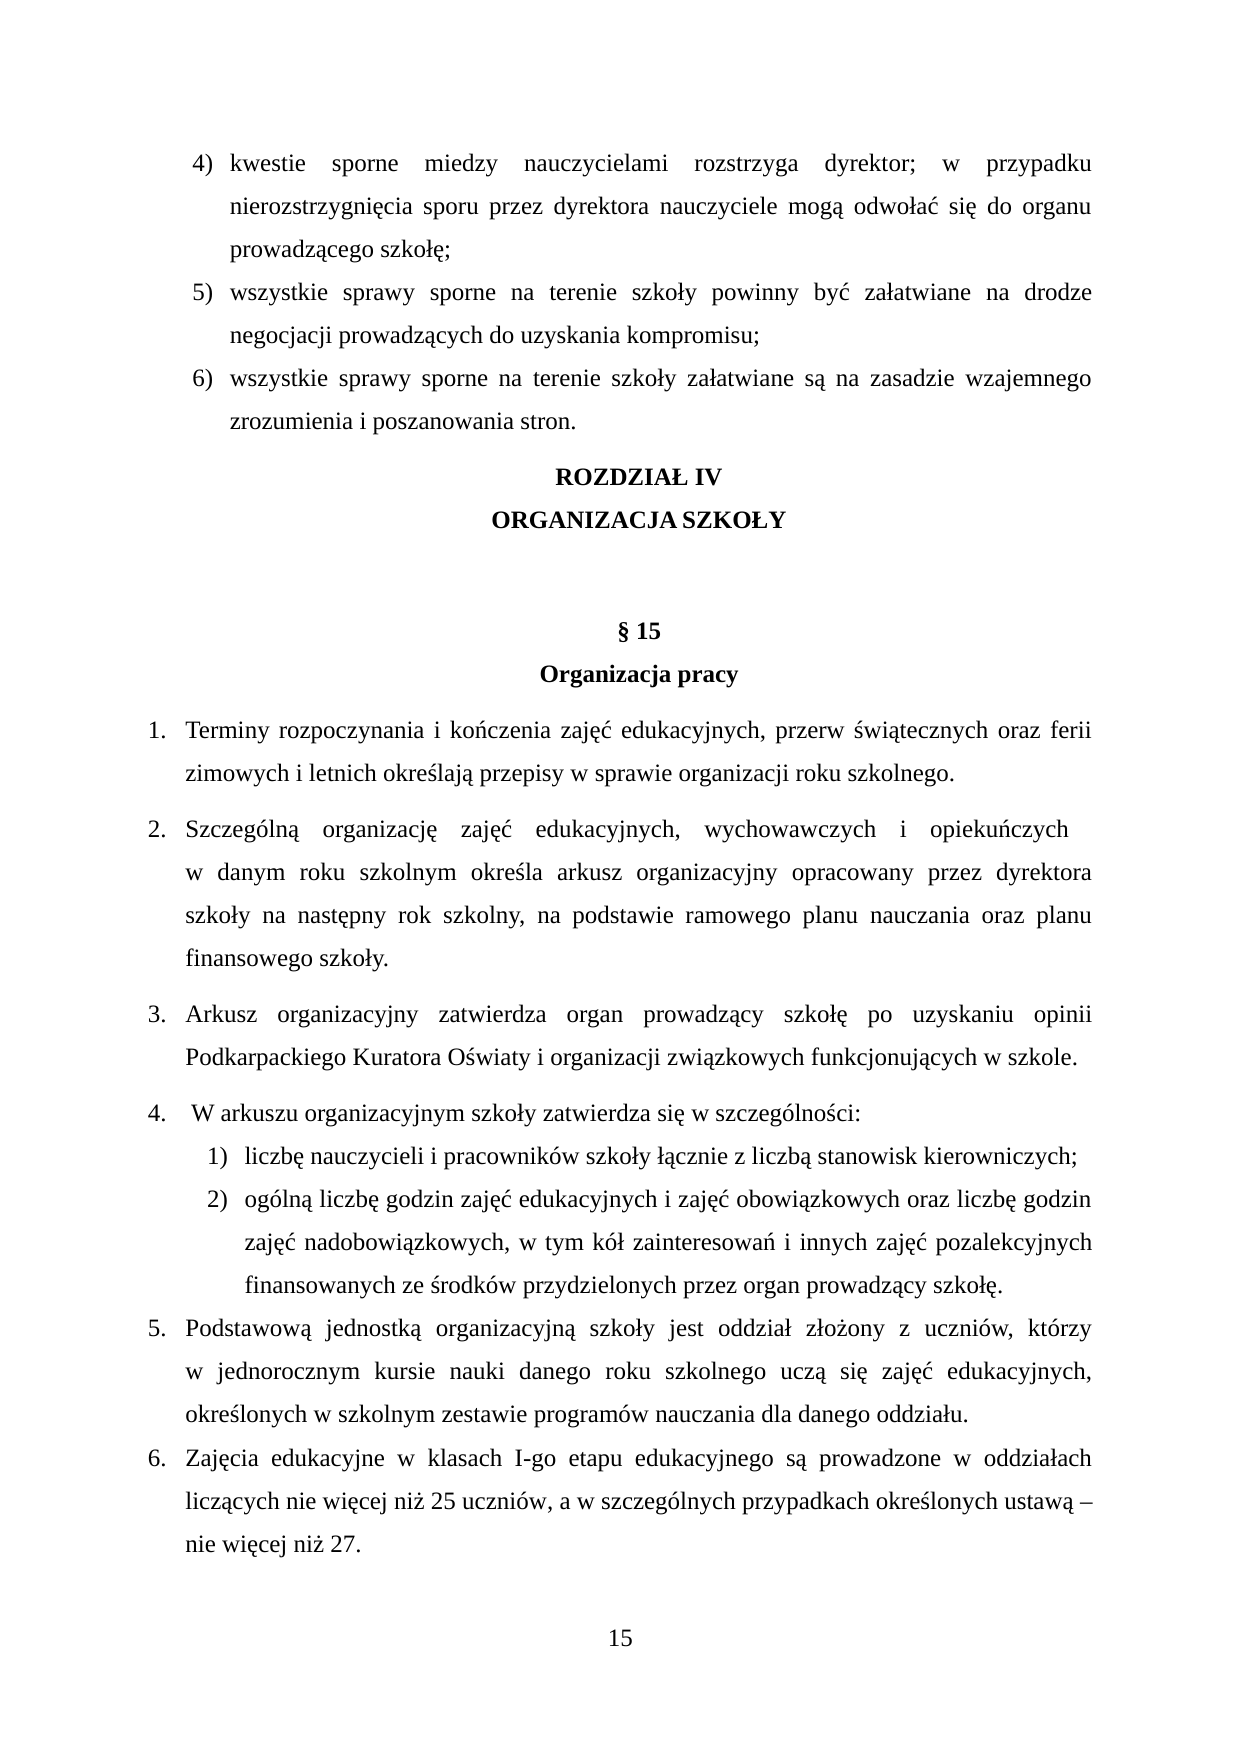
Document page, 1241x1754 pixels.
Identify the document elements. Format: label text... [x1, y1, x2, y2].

list Zajęcia edukacyjne w klasach I-go etapu edukacyjnego są prowadzone w oddziałach liczących nie więcej niż 25 uczniów, a w szczególnych przypadkach określonych ustawą – nie więcej niż 27. [148, 1443, 1093, 1558]
list Podstawową jednostką organizacyjną szkoły jest oddział złożony z uczniów, którzy w jednorocznym kursie nauki danego roku szkolnego uczą się zajęć edukacyjnych, określonych w szkolnym zestawie programów nauczania dla danego oddziału. [148, 1313, 1093, 1428]
list kwestie sporne miedzy nauczycielami rozstrzyga dyrektor; w przypadku nierozstrzygnięcia sporu przez dyrektora nauczyciele mogą odwołać się do organu prowadzącego szkołę; [192, 148, 1093, 263]
list wszystkie sprawy sporne na terenie szkoły załatwiane są na zasadzie wzajemnego zrozumienia i poszanowania stron. [192, 363, 1093, 435]
list § 15 Organizacja pracy [185, 616, 1093, 688]
list liczbę nauczycieli i pracowników szkoły łącznie z liczbą stanowisk kierowniczych; [207, 1141, 1093, 1169]
list ROZDZIAŁ IV ORGANIZACJA SZKOŁY [185, 462, 1093, 534]
list Szczególną organizację zajęć edukacyjnych, wychowawczych i opiekuńczych w danym roku szkolnym określa arkusz organizacyjny opracowany przez dyrektora szkoły na następny rok szkolny, na podstawie ramowego planu nauczania oraz planu finansowego szkoły. [148, 814, 1093, 972]
list Arkusz organizacyjny zatwierdza organ prowadzący szkołę po uzyskaniu opinii Podkarpackiego Kuratora Oświaty i organizacji związkowych funkcjonujących w szkole. [148, 999, 1093, 1071]
list ogólną liczbę godzin zajęć edukacyjnych i zajęć obowiązkowych oraz liczbę godzin zajęć nadobowiązkowych, w tym kół zainteresowań i innych zajęć pozalekcyjnych finansowanych ze środków przydzielonych przez organ prowadzący szkołę. [207, 1184, 1093, 1299]
list W arkuszu organizacyjnym szkoły zatwierdza się w szczególności: [148, 1098, 1093, 1126]
list Terminy rozpoczynania i kończenia zajęć edukacyjnych, przerw świątecznych oraz ferii zimowych i letnich określają przepisy w sprawie organizacji roku szkolnego. [148, 715, 1093, 787]
list wszystkie sprawy sporne na terenie szkoły powinny być załatwiane na drodze negocjacji prowadzących do uzyskania kompromisu; [192, 277, 1093, 349]
